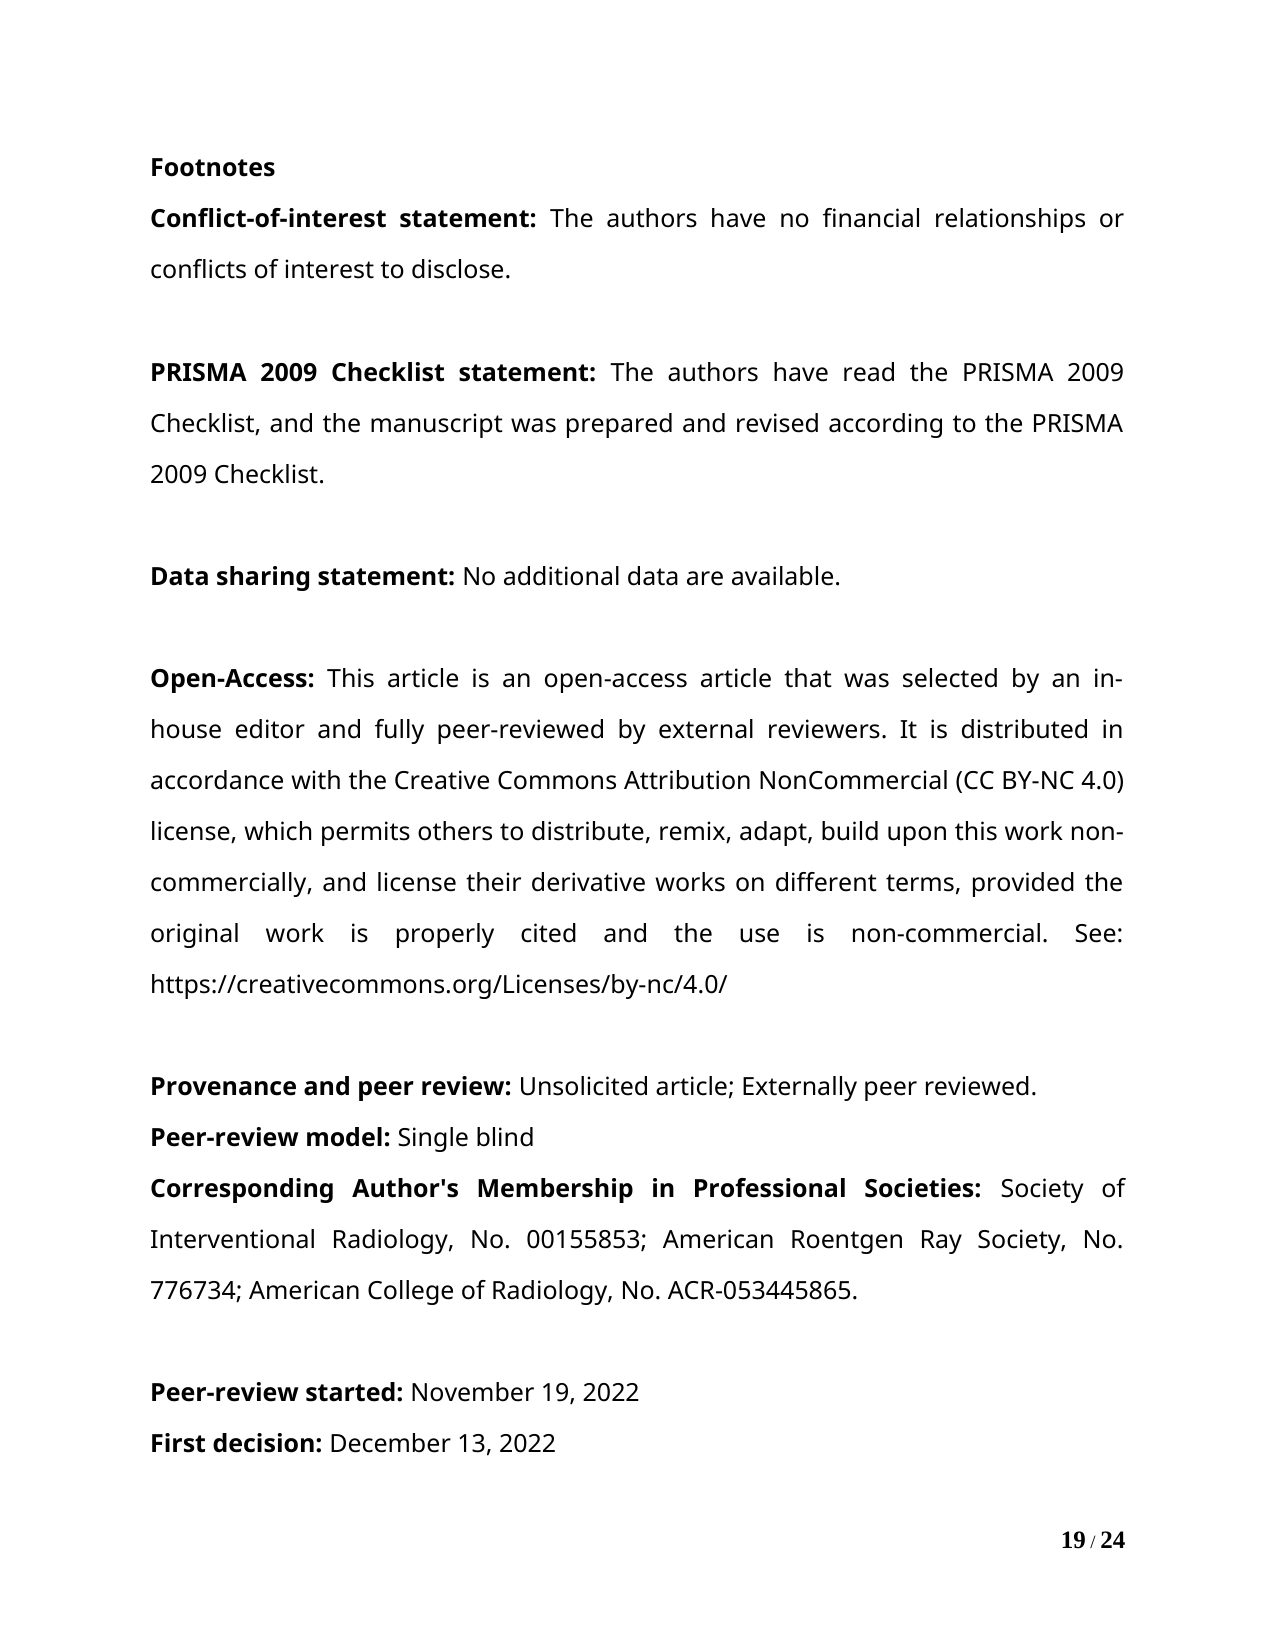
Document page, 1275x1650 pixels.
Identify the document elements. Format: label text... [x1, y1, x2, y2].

text Footnotes [150, 150, 1125, 184]
text Open-Access: This article is an open-access article that was selected by an in-house editor and fully peer-reviewed by external reviewers. It is distributed in accordance with the Creative Commons Attribution NonCommercial (CC BY-NC 4.0) license, which permits others to distribute, remix, adapt, build upon this work non-commercially, and license their derivative works on different terms, provided the original work is properly cited and the use is non-commercial. See: https://creativecommons.org/Licenses/by-nc/4.0/ [150, 660, 1125, 1001]
text Data sharing statement: No additional data are available. [150, 558, 1125, 592]
text Corresponding Author's Membership in Professional Societies: Society of Interventional Radiology, No. 00155853; American Roentgen Ray Society, No. 776734; American College of Radiology, No. ACR-053445865. [150, 1171, 1125, 1307]
text PRISMA 2009 Checklist statement: The authors have read the PRISMA 2009 Checklist, and the manuscript was prepared and revised according to the PRISMA 2009 Checklist. [150, 354, 1125, 490]
text Conflict-of-interest statement: The authors have no financial relationships or conflicts of interest to disclose. [150, 201, 1125, 286]
text Provenance and peer review: Unsolicited article; Externally peer reviewed. [150, 1069, 1125, 1103]
text Peer-review model: Single blind [150, 1120, 1125, 1154]
text Peer-review started: November 19, 2022 [150, 1375, 1125, 1409]
text First decision: December 13, 2022 [150, 1426, 1125, 1460]
